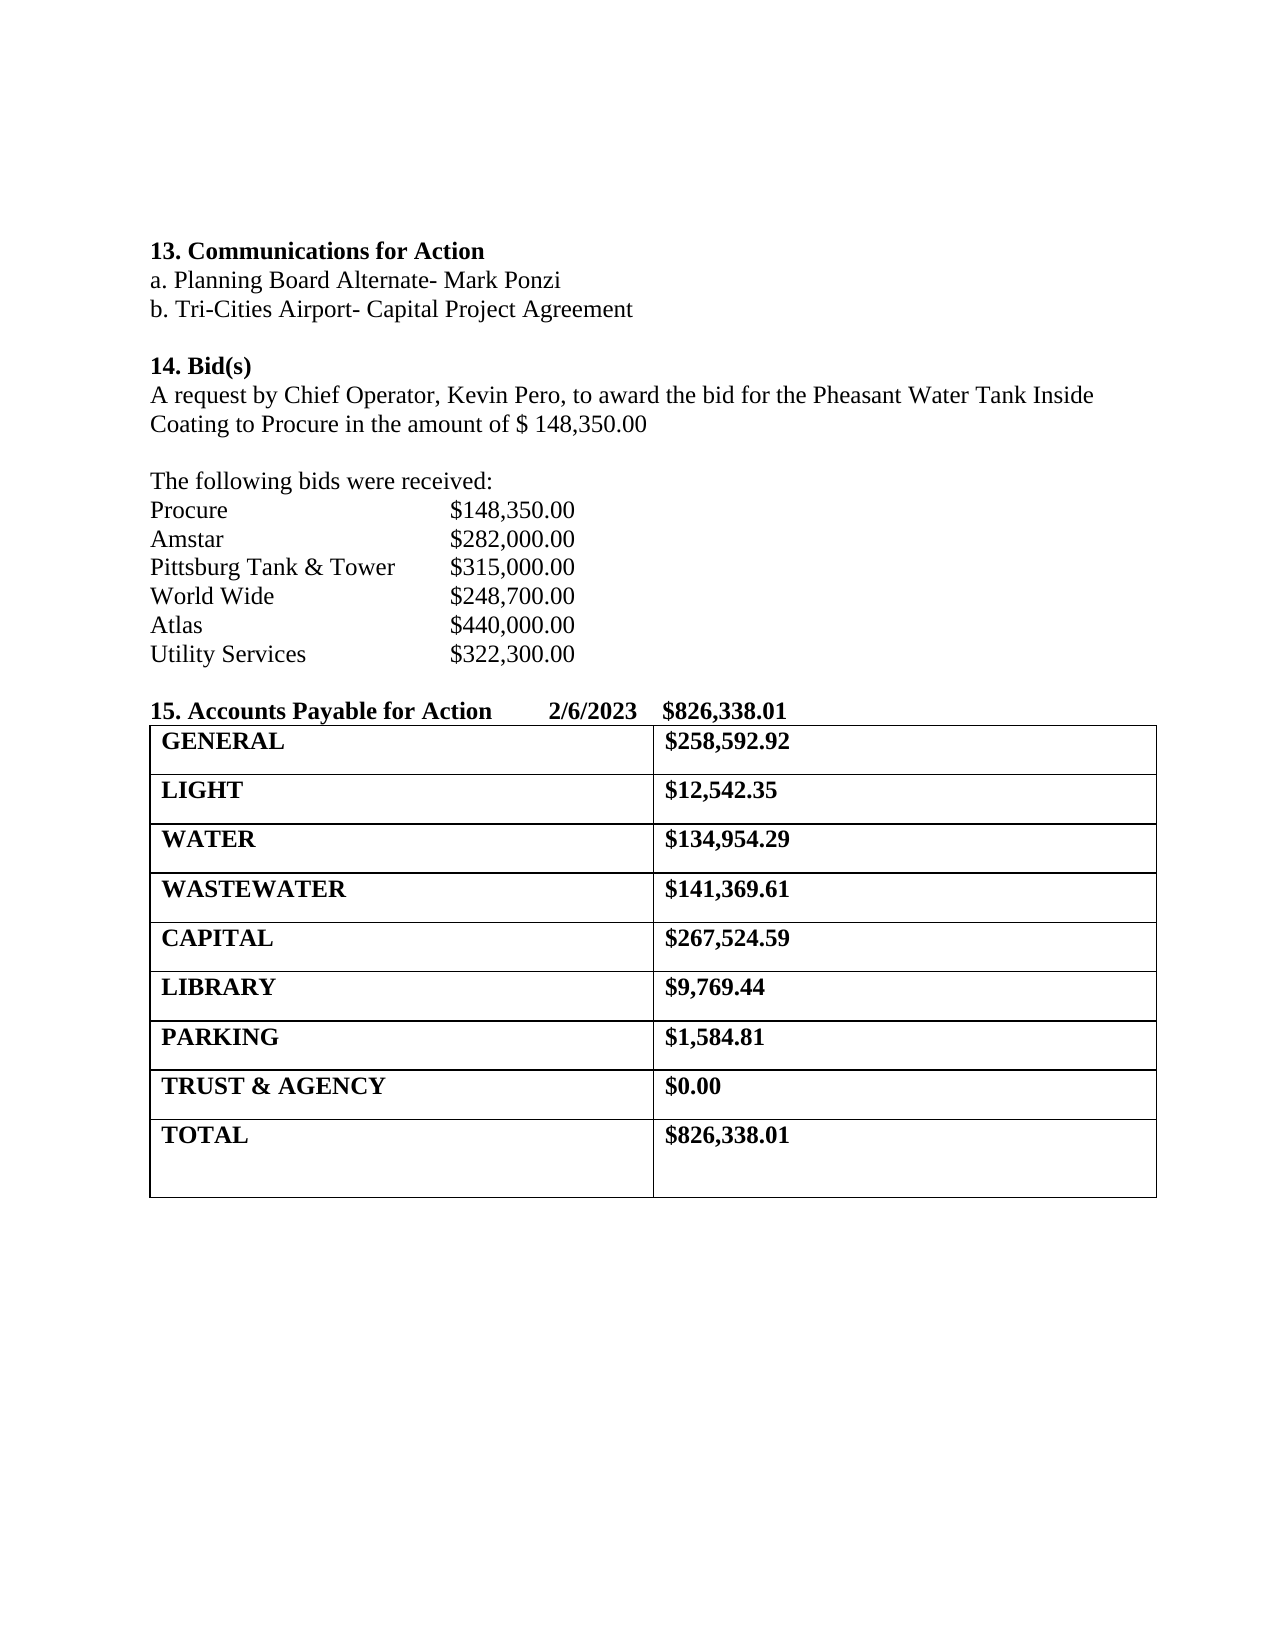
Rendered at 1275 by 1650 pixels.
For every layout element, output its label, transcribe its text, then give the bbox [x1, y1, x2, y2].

text 13. Communications for Action [150, 236, 1125, 265]
table_cell $9,769.44 [654, 972, 1156, 1020]
table_cell CAPITAL [151, 923, 653, 971]
table_cell $134,954.29 [654, 825, 1156, 872]
table_cell LIGHT [151, 775, 653, 823]
text World Wide $248,700.00 [150, 581, 1125, 610]
text Atlas $440,000.00 [150, 610, 1125, 639]
text Utility Services $322,300.00 [150, 639, 1125, 667]
text b. Tri-Cities Airport- Capital Project Agreement [150, 294, 1125, 322]
table_cell $0.00 [654, 1071, 1156, 1119]
text Amstar $282,000.00 [150, 524, 1125, 552]
table_cell $12,542.35 [654, 775, 1156, 823]
table_cell $141,369.61 [654, 874, 1156, 922]
text The following bids were received: [150, 466, 1125, 495]
table_cell $826,338.01 [654, 1120, 1156, 1197]
table_cell $267,524.59 [654, 923, 1156, 971]
table_header $258,592.92 [654, 726, 1156, 774]
table_cell PARKING [151, 1022, 653, 1069]
text Procure $148,350.00 [150, 495, 1125, 524]
text A request by Chief Operator, Kevin Pero, to award the bid for the Pheasant Water Tank Inside Coating to Procure in the amount of $ 148,350.00 [150, 380, 1125, 437]
text Pittsburg Tank & Tower $315,000.00 [150, 552, 1125, 581]
table_cell LIBRARY [151, 972, 653, 1020]
text 14. Bid(s) [150, 351, 1125, 380]
table_header GENERAL [151, 726, 653, 774]
table_cell TOTAL [151, 1120, 653, 1197]
table_cell TRUST & AGENCY [151, 1071, 653, 1119]
table_cell $1,584.81 [654, 1022, 1156, 1069]
table_cell WATER [151, 825, 653, 872]
table_cell WASTEWATER [151, 874, 653, 922]
text a. Planning Board Alternate- Mark Ponzi [150, 265, 1125, 294]
text 15. Accounts Payable for Action 2/6/2023 $826,338.01 [150, 696, 1125, 725]
